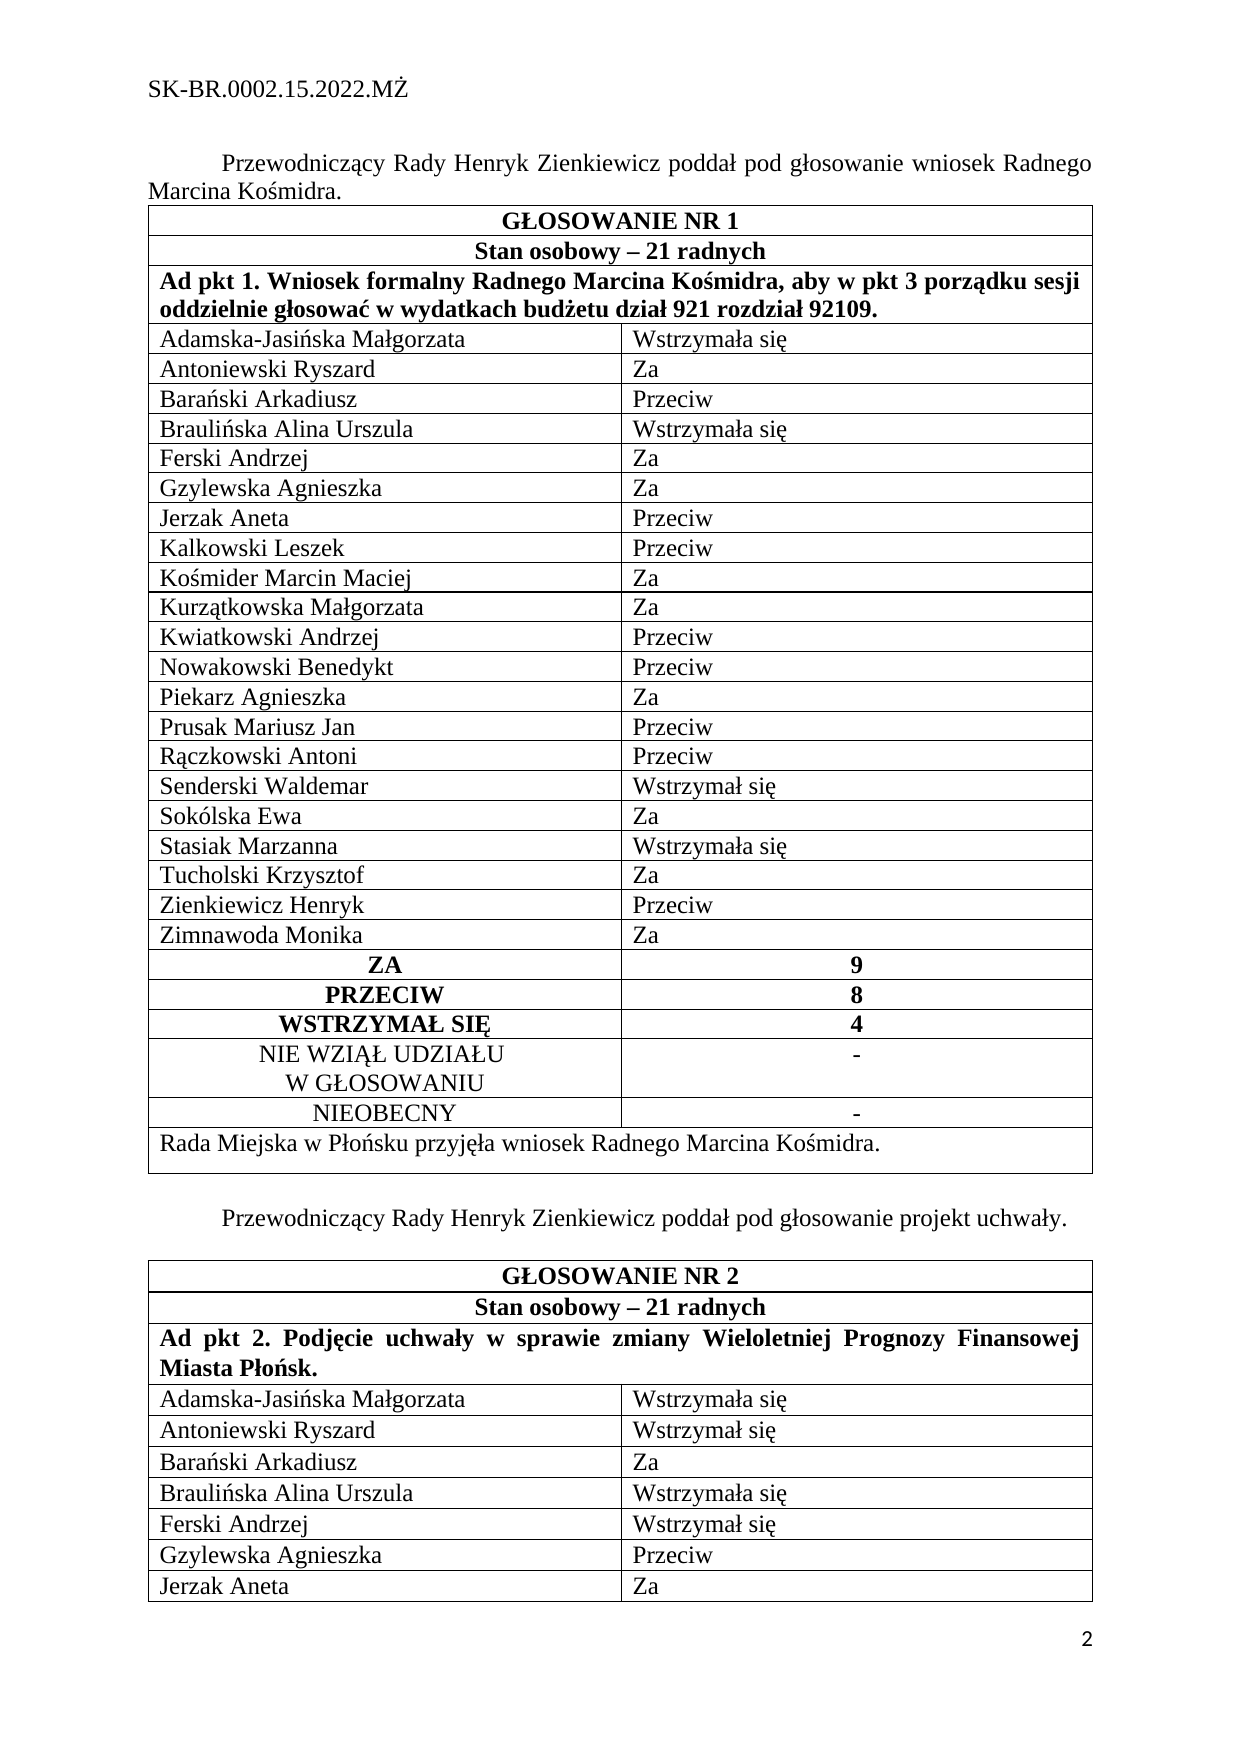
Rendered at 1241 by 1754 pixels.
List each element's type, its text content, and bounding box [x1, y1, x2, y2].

table_cell Za [622, 801, 1092, 830]
table_cell Wstrzymała się [622, 324, 1092, 353]
table_cell Przeciw [622, 712, 1092, 740]
table_cell Za [622, 920, 1092, 949]
table_cell Rączkowski Antoni [149, 741, 621, 770]
table_cell Przeciw [622, 890, 1092, 919]
table_cell Kośmider Marcin Maciej [149, 563, 621, 591]
table_cell NIE WZIĄŁ UDZIAŁU W GŁOSOWANIU [149, 1039, 621, 1097]
table_cell Jerzak Aneta [149, 1571, 621, 1601]
table_cell Za [622, 1571, 1092, 1601]
table_cell Nowakowski Benedykt [149, 652, 621, 681]
table_cell ZA [149, 950, 621, 979]
table_cell Adamska-Jasińska Małgorzata [149, 324, 621, 353]
table_cell Przeciw [622, 533, 1092, 562]
table_cell 9 [622, 950, 1092, 979]
table_cell Piekarz Agnieszka [149, 682, 621, 711]
table_cell Gzylewska Agnieszka [149, 473, 621, 502]
table_cell Rada Miejska w Płońsku przyjęła wniosek Radnego Marcina Kośmidra. [149, 1128, 1092, 1173]
table_cell Barański Arkadiusz [149, 1447, 621, 1477]
table_cell NIEOBECNY [149, 1098, 621, 1127]
table_cell WSTRZYMAŁ SIĘ [149, 1010, 621, 1038]
text Przewodniczący Rady Henryk Zienkiewicz poddał pod głosowanie wniosek Radnego Marcina Kośmidra. [148, 148, 1093, 205]
table_cell Wstrzymał się [622, 1416, 1092, 1446]
table_cell Wstrzymała się [622, 1478, 1092, 1508]
table_cell 8 [622, 980, 1092, 1008]
table_cell Sokólska Ewa [149, 801, 621, 830]
table_cell Stasiak Marzanna [149, 831, 621, 859]
table_cell Gzylewska Agnieszka [149, 1540, 621, 1570]
table_cell Ferski Andrzej [149, 444, 621, 472]
table_cell Wstrzymał się [622, 771, 1092, 800]
table_cell Tucholski Krzysztof [149, 861, 621, 889]
table_cell Za [622, 861, 1092, 889]
table_cell - [622, 1098, 1092, 1127]
table_cell Ad pkt 2. Podjęcie uchwały w sprawie zmiany Wieloletniej Prognozy Finansowej Miasta Płońsk. [149, 1324, 1092, 1383]
table_cell Adamska-Jasińska Małgorzata [149, 1385, 621, 1414]
table_cell Wstrzymała się [622, 414, 1092, 442]
table_cell Przeciw [622, 741, 1092, 770]
table_cell Za [622, 1447, 1092, 1477]
text Przewodniczący Rady Henryk Zienkiewicz poddał pod głosowanie projekt uchwały. [148, 1203, 1093, 1232]
table_header GŁOSOWANIE NR 1 [149, 206, 1092, 235]
table_cell Wstrzymała się [622, 1385, 1092, 1414]
table_cell - [622, 1039, 1092, 1097]
table_cell Za [622, 593, 1092, 621]
table_header GŁOSOWANIE NR 2 [149, 1261, 1092, 1291]
table_cell Za [622, 354, 1092, 383]
table_cell Przeciw [622, 1540, 1092, 1570]
table_cell Wstrzymał się [622, 1509, 1092, 1539]
table_cell Za [622, 473, 1092, 502]
table_cell Zimnawoda Monika [149, 920, 621, 949]
table_cell Przeciw [622, 384, 1092, 413]
table_cell Kwiatkowski Andrzej [149, 622, 621, 651]
table_cell Kurzątkowska Małgorzata [149, 593, 621, 621]
table_cell Przeciw [622, 622, 1092, 651]
table_cell Barański Arkadiusz [149, 384, 621, 413]
table_cell Ferski Andrzej [149, 1509, 621, 1539]
table_cell Wstrzymała się [622, 831, 1092, 859]
table_cell Senderski Waldemar [149, 771, 621, 800]
table_cell Braulińska Alina Urszula [149, 1478, 621, 1508]
table_cell Za [622, 682, 1092, 711]
table_cell Za [622, 444, 1092, 472]
table_cell Jerzak Aneta [149, 503, 621, 532]
table_cell Antoniewski Ryszard [149, 1416, 621, 1446]
table_cell 4 [622, 1010, 1092, 1038]
table_cell Przeciw [622, 503, 1092, 532]
table_cell Braulińska Alina Urszula [149, 414, 621, 442]
table_cell Zienkiewicz Henryk [149, 890, 621, 919]
table_cell PRZECIW [149, 980, 621, 1008]
table_cell Za [622, 563, 1092, 591]
table_cell Antoniewski Ryszard [149, 354, 621, 383]
table_cell Ad pkt 1. Wniosek formalny Radnego Marcina Kośmidra, aby w pkt 3 porządku sesji oddzielnie głosować w wydatkach budżetu dział 921 rozdział 92109. [149, 266, 1092, 323]
table_cell Stan osobowy – 21 radnych [149, 236, 1092, 265]
table_cell Kalkowski Leszek [149, 533, 621, 562]
table_cell Prusak Mariusz Jan [149, 712, 621, 740]
table_cell Stan osobowy – 21 radnych [149, 1293, 1092, 1322]
table_cell Przeciw [622, 652, 1092, 681]
